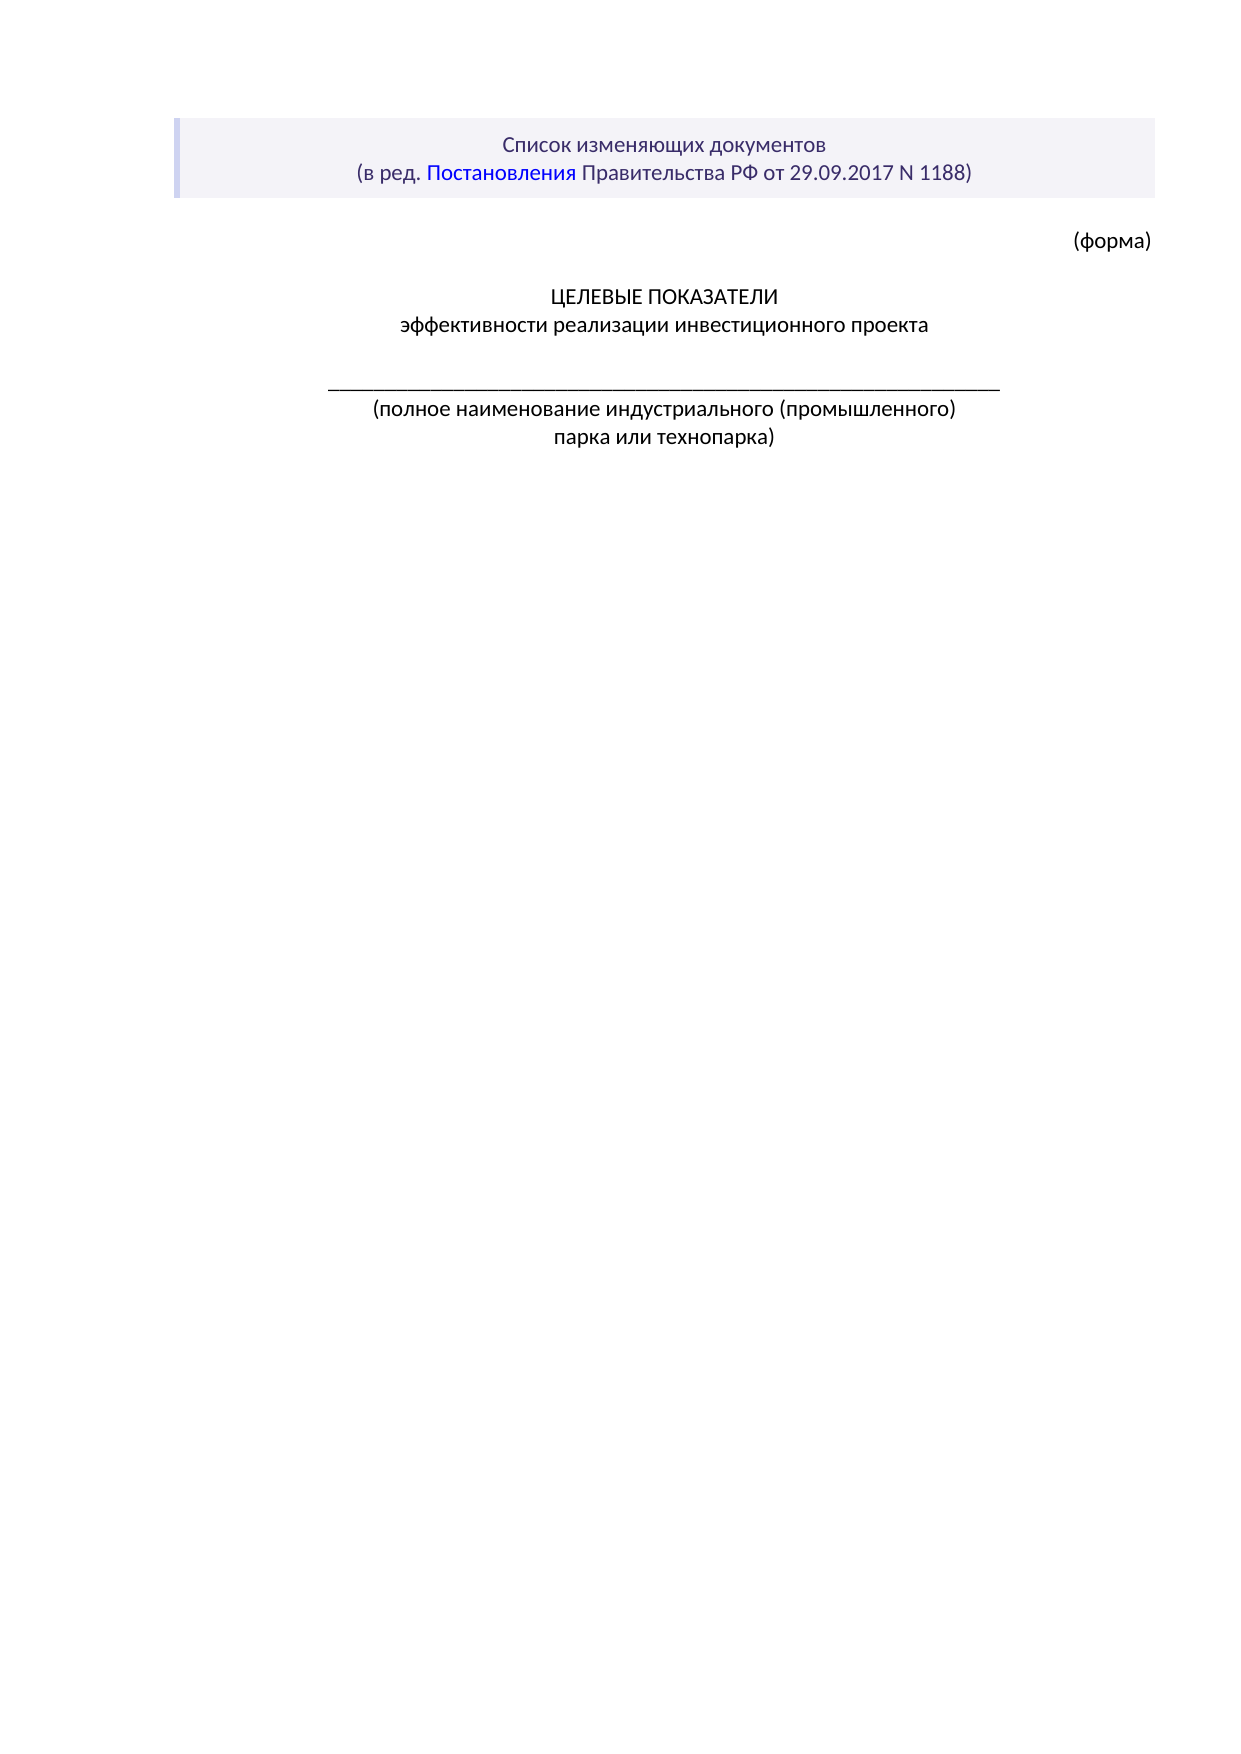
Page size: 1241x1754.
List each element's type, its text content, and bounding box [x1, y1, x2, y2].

table_header Список изменяющих документов (в ред. Постановления Правительства РФ от 29.09.2017 N 1188) [180, 118, 1149, 198]
text (полное наименование индустриального (промышленного) [177, 394, 1152, 422]
text парка или технопарка) [177, 422, 1152, 450]
text ___________________________________________________________ [177, 366, 1152, 394]
text ЦЕЛЕВЫЕ ПОКАЗАТЕЛИ [177, 282, 1152, 310]
text (форма) [177, 226, 1152, 254]
text эффективности реализации инвестиционного проекта [177, 310, 1152, 338]
